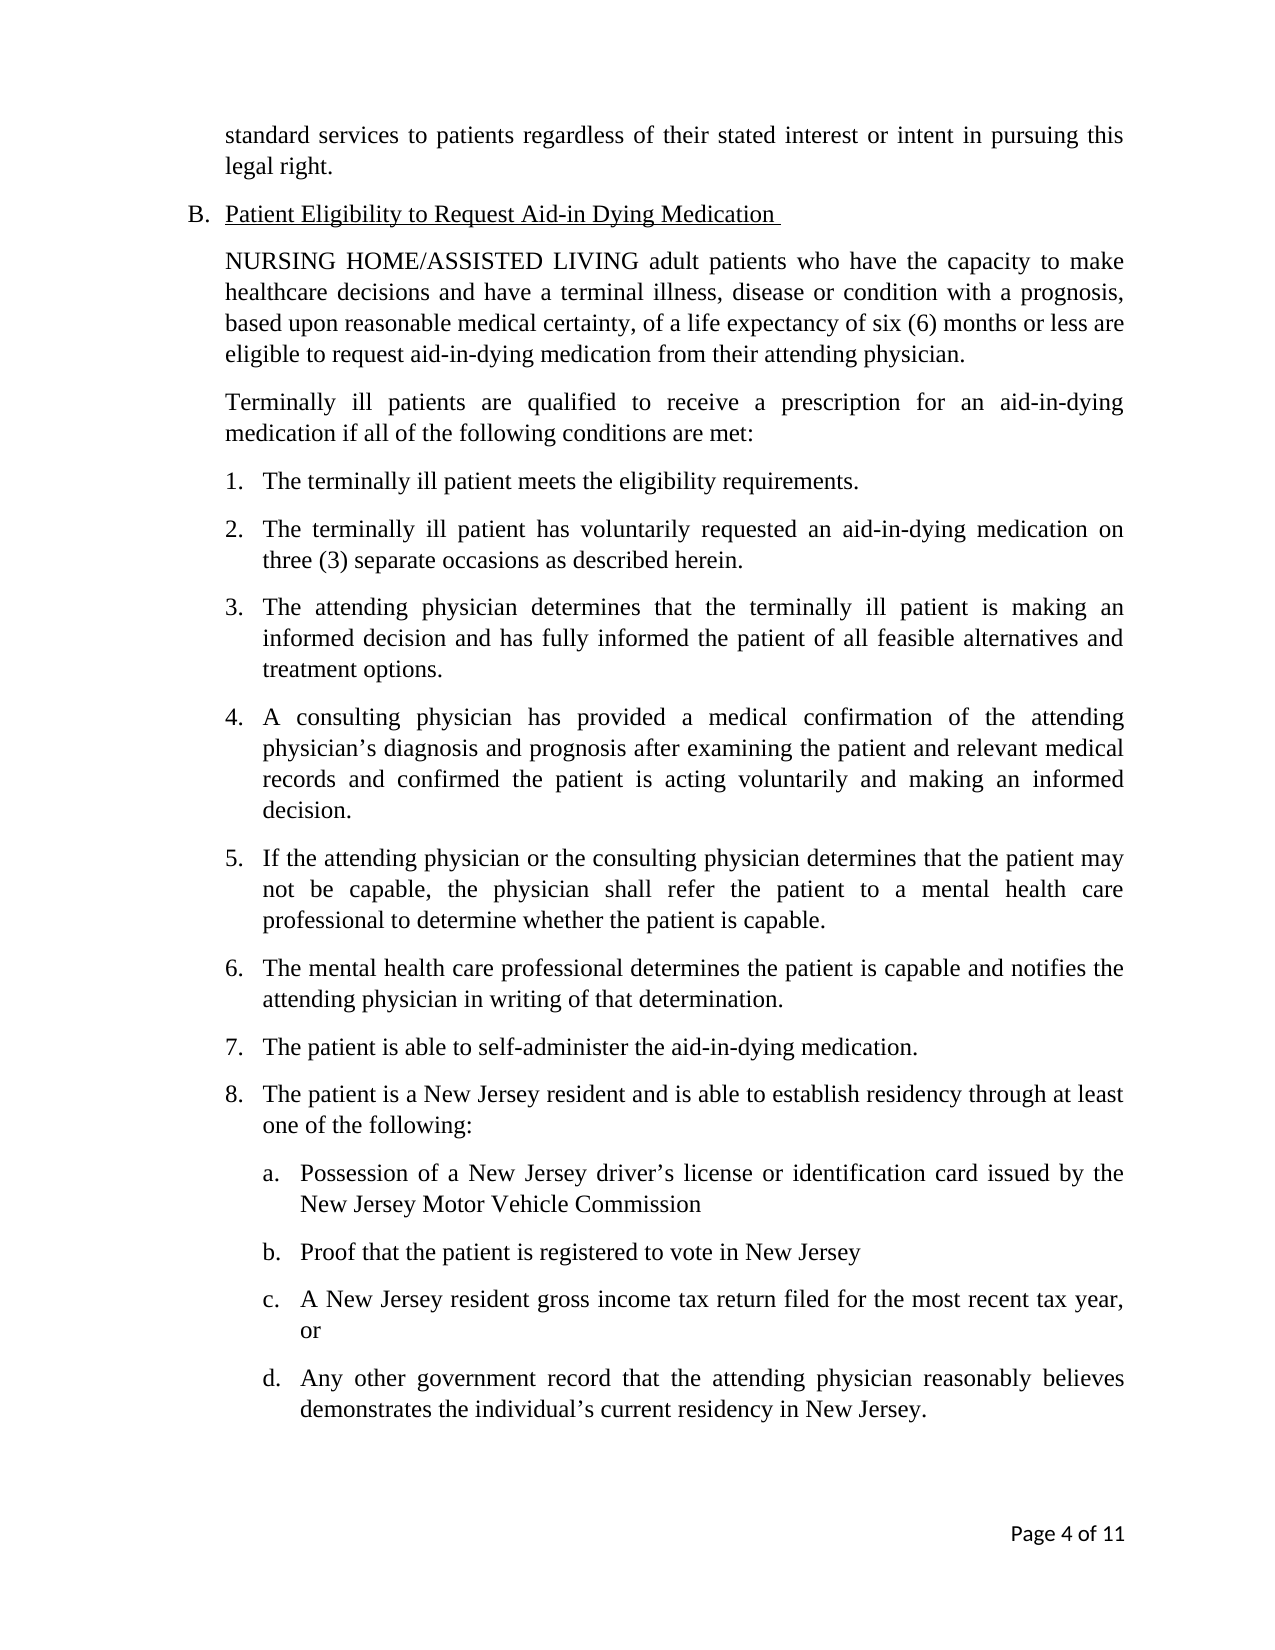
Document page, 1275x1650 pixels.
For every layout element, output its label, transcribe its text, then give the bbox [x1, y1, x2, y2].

list The patient is able to self-administer the aid-in-dying medication. [225, 1032, 1125, 1060]
list If the attending physician or the consulting physician determines that the patient may not be capable, the physician shall refer the patient to a mental health care professional to determine whether the patient is capable. [225, 843, 1125, 934]
text Terminally ill patients are qualified to receive a prescription for an aid-in-dying medication if all of the following conditions are met: [225, 387, 1125, 447]
list The patient is a New Jersey resident and is able to establish residency through at least one of the following: [225, 1079, 1125, 1139]
list Possession of a New Jersey driver’s license or identification card issued by the New Jersey Motor Vehicle Commission [262, 1158, 1125, 1218]
list The attending physician determines that the terminally ill patient is making an informed decision and has fully informed the patient of all feasible alternatives and treatment options. [225, 592, 1125, 683]
list The mental health care professional determines the patient is capable and notifies the attending physician in writing of that determination. [225, 953, 1125, 1013]
list Any other government record that the attending physician reasonably believes demonstrates the individual’s current residency in New Jersey. [262, 1363, 1125, 1423]
list A consulting physician has provided a medical confirmation of the attending physician’s diagnosis and prognosis after examining the patient and relevant medical records and confirmed the patient is acting voluntarily and making an informed decision. [225, 702, 1125, 824]
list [225, 120, 1125, 180]
list A New Jersey resident gross income tax return filed for the most recent tax year, or [262, 1284, 1125, 1344]
list Patient Eligibility to Request Aid-in Dying Medication [187, 199, 1125, 227]
text NURSING HOME/ASSISTED LIVING adult patients who have the capacity to make healthcare decisions and have a terminal illness, disease or condition with a prognosis, based upon reasonable medical certainty, of a life expectancy of six (6) months or less are eligible to request aid-in-dying medication from their attending physician. [225, 246, 1125, 368]
list The terminally ill patient meets the eligibility requirements. [225, 466, 1125, 495]
list The terminally ill patient has voluntarily requested an aid-in-dying medication on three (3) separate occasions as described herein. [225, 514, 1125, 573]
list Proof that the patient is registered to vote in New Jersey [262, 1237, 1125, 1266]
